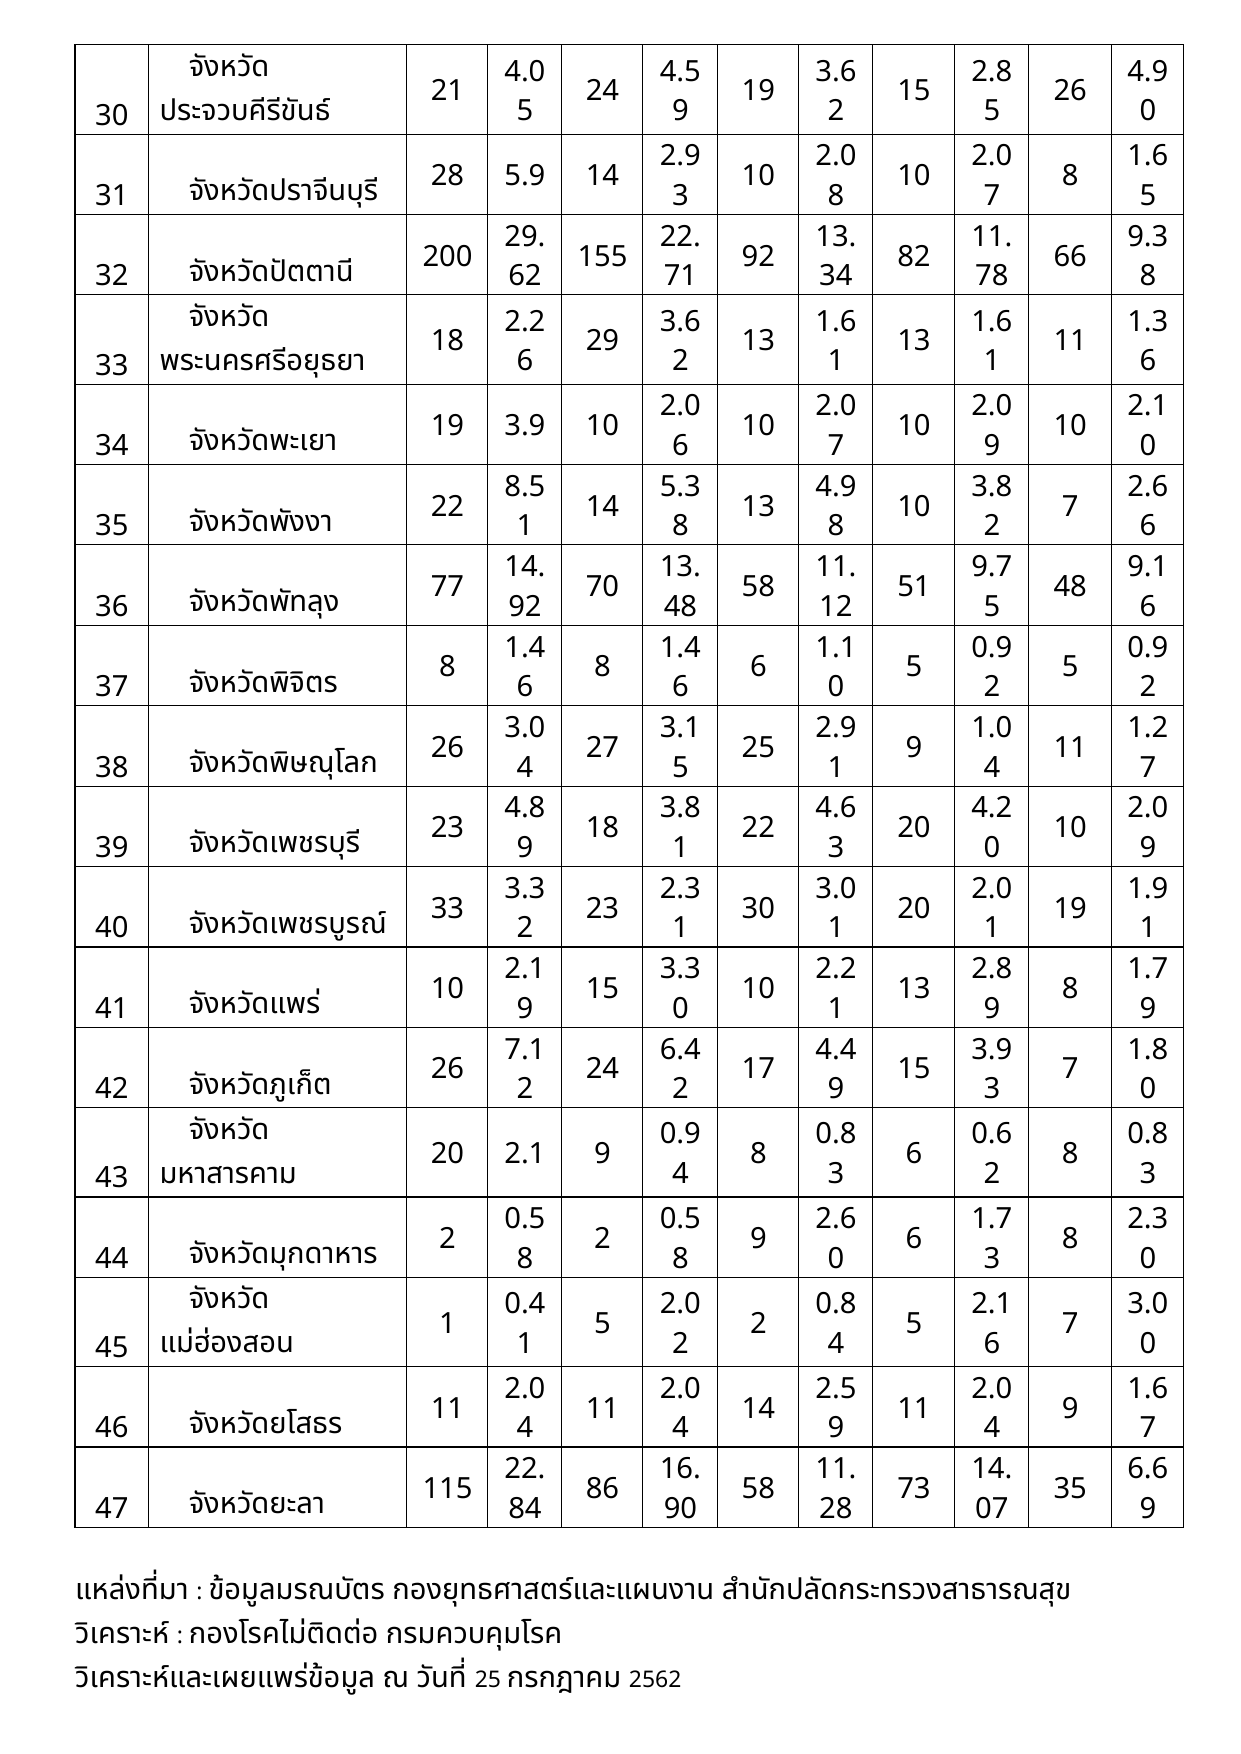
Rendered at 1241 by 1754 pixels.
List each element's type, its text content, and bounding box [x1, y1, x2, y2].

table_cell 14.07 [955, 1448, 1028, 1527]
table_cell 33 [76, 295, 148, 383]
table_cell 11 [1029, 706, 1111, 786]
table_cell 2.09 [1112, 787, 1183, 866]
table_cell 10 [718, 385, 798, 464]
table_cell 13 [718, 465, 798, 544]
table_cell 19 [407, 385, 487, 464]
table_cell 51 [873, 545, 954, 625]
table_cell 14 [562, 465, 642, 544]
table_cell 5 [1029, 626, 1111, 705]
table_cell 9 [1029, 1367, 1111, 1446]
table_cell 15 [873, 45, 954, 133]
table_cell 4.59 [643, 45, 717, 133]
table_cell 1.46 [488, 626, 561, 705]
table_cell 2.85 [955, 45, 1028, 133]
table_cell 23 [562, 867, 642, 946]
table_cell 18 [562, 787, 642, 866]
table_cell 11.12 [799, 545, 872, 625]
table_cell 10 [873, 465, 954, 544]
table_cell 2.07 [955, 135, 1028, 214]
table_cell 10 [718, 948, 798, 1027]
table_cell 1.27 [1112, 706, 1183, 786]
table_cell 18 [407, 295, 487, 383]
table_cell 3.30 [643, 948, 717, 1027]
table_cell 1.91 [1112, 867, 1183, 946]
table_cell 70 [562, 545, 642, 625]
table_cell 1.46 [643, 626, 717, 705]
table_cell 14 [718, 1367, 798, 1446]
table_cell 73 [873, 1448, 954, 1527]
table_cell 2.66 [1112, 465, 1183, 544]
table_cell 22 [407, 465, 487, 544]
table_cell 1 [407, 1278, 487, 1366]
table_cell 6 [873, 1198, 954, 1277]
table_cell จังหวัดแม่ฮ่องสอน [149, 1278, 406, 1366]
table_cell 35 [76, 465, 148, 544]
table_cell จังหวัดเพชรบูรณ์ [149, 867, 406, 946]
table_cell 1.61 [799, 295, 872, 383]
table_cell 5 [873, 626, 954, 705]
table_cell 11 [873, 1367, 954, 1446]
table_cell จังหวัดแพร่ [149, 948, 406, 1027]
table_cell 66 [1029, 215, 1111, 294]
table_cell 31 [76, 135, 148, 214]
table_cell 41 [76, 948, 148, 1027]
table_cell 8 [1029, 1108, 1111, 1196]
table_cell 4.20 [955, 787, 1028, 866]
table_cell 2.19 [488, 948, 561, 1027]
table_cell 1.65 [1112, 135, 1183, 214]
table_cell จังหวัดประจวบคีรีขันธ์ [149, 45, 406, 133]
table_cell 0.92 [1112, 626, 1183, 705]
table_cell จังหวัดมหาสารคาม [149, 1108, 406, 1196]
table_cell จังหวัดพังงา [149, 465, 406, 544]
table_cell 19 [1029, 867, 1111, 946]
table_cell 4.63 [799, 787, 872, 866]
table_cell 4.49 [799, 1028, 872, 1107]
table_cell 92 [718, 215, 798, 294]
table_cell จังหวัดภูเก็ต [149, 1028, 406, 1107]
table_cell 8 [718, 1108, 798, 1196]
table_cell 115 [407, 1448, 487, 1527]
table_cell 8 [1029, 1198, 1111, 1277]
table_cell 3.62 [799, 45, 872, 133]
table_cell 2.30 [1112, 1198, 1183, 1277]
table_cell 0.94 [643, 1108, 717, 1196]
table_cell 4.05 [488, 45, 561, 133]
table_cell 3.00 [1112, 1278, 1183, 1366]
table_cell 16.90 [643, 1448, 717, 1527]
table_cell 13 [873, 948, 954, 1027]
table_cell 20 [407, 1108, 487, 1196]
table_cell 3.9 [488, 385, 561, 464]
table_cell 11 [562, 1367, 642, 1446]
table_cell 6.69 [1112, 1448, 1183, 1527]
table_cell จังหวัดมุกดาหาร [149, 1198, 406, 1277]
table_cell จังหวัดพะเยา [149, 385, 406, 464]
table_cell 28 [407, 135, 487, 214]
table_cell 8.51 [488, 465, 561, 544]
table_cell 24 [562, 1028, 642, 1107]
table_cell 7 [1029, 1028, 1111, 1107]
table_cell 13 [718, 295, 798, 383]
table_cell 2.1 [488, 1108, 561, 1196]
table_cell 40 [76, 867, 148, 946]
table_cell 32 [76, 215, 148, 294]
table_cell 13.34 [799, 215, 872, 294]
table_cell 3.01 [799, 867, 872, 946]
table_cell 25 [718, 706, 798, 786]
table_cell 10 [873, 385, 954, 464]
table_cell 2.04 [955, 1367, 1028, 1446]
table_cell 10 [1029, 385, 1111, 464]
table_cell 3.62 [643, 295, 717, 383]
table_cell 3.15 [643, 706, 717, 786]
table_cell 2.01 [955, 867, 1028, 946]
table_cell 155 [562, 215, 642, 294]
table_cell จังหวัดเพชรบุรี [149, 787, 406, 866]
table_cell 2.93 [643, 135, 717, 214]
table_cell 0.92 [955, 626, 1028, 705]
table_cell 86 [562, 1448, 642, 1527]
table_cell 9.75 [955, 545, 1028, 625]
table_cell 13 [873, 295, 954, 383]
table_cell 8 [1029, 135, 1111, 214]
table_cell 9.38 [1112, 215, 1183, 294]
table_cell 1.04 [955, 706, 1028, 786]
table_cell 3.82 [955, 465, 1028, 544]
table_cell 5.38 [643, 465, 717, 544]
table_cell จังหวัดพิษณุโลก [149, 706, 406, 786]
table_cell 14.92 [488, 545, 561, 625]
table_cell 2.26 [488, 295, 561, 383]
table_cell 42 [76, 1028, 148, 1107]
table_cell 27 [562, 706, 642, 786]
table_cell 2.06 [643, 385, 717, 464]
table_cell 9 [562, 1108, 642, 1196]
table_cell 11.28 [799, 1448, 872, 1527]
table_cell 20 [873, 867, 954, 946]
table_cell 0.62 [955, 1108, 1028, 1196]
table_cell 4.90 [1112, 45, 1183, 133]
table_cell 0.58 [488, 1198, 561, 1277]
table_cell 0.41 [488, 1278, 561, 1366]
table_cell 30 [76, 45, 148, 133]
table_cell 6.42 [643, 1028, 717, 1107]
table_cell 2.91 [799, 706, 872, 786]
table_cell 2.60 [799, 1198, 872, 1277]
table_cell 3.32 [488, 867, 561, 946]
table_cell 8 [562, 626, 642, 705]
table_cell 10 [873, 135, 954, 214]
table_cell 2 [718, 1278, 798, 1366]
table_cell 8 [407, 626, 487, 705]
table_cell 5 [873, 1278, 954, 1366]
table_cell 6 [873, 1108, 954, 1196]
table_cell 10 [562, 385, 642, 464]
table_cell 3.04 [488, 706, 561, 786]
table_cell 47 [76, 1448, 148, 1527]
table_cell 13.48 [643, 545, 717, 625]
table_cell 10 [718, 135, 798, 214]
table_cell 15 [562, 948, 642, 1027]
table_cell จังหวัดปราจีนบุรี [149, 135, 406, 214]
table_cell 26 [407, 706, 487, 786]
table_cell 33 [407, 867, 487, 946]
table_cell 29 [562, 295, 642, 383]
table_cell 58 [718, 545, 798, 625]
table_cell 2.10 [1112, 385, 1183, 464]
table_cell 1.80 [1112, 1028, 1183, 1107]
table_cell 34 [76, 385, 148, 464]
table_cell 7 [1029, 1278, 1111, 1366]
table_cell 200 [407, 215, 487, 294]
table_cell 26 [407, 1028, 487, 1107]
table_cell 15 [873, 1028, 954, 1107]
table_cell 20 [873, 787, 954, 866]
table_cell จังหวัดพัทลุง [149, 545, 406, 625]
table_cell 2 [562, 1198, 642, 1277]
table_cell 10 [1029, 787, 1111, 866]
table_cell 5 [562, 1278, 642, 1366]
table_cell 1.73 [955, 1198, 1028, 1277]
table_cell 2.04 [643, 1367, 717, 1446]
table_cell 24 [562, 45, 642, 133]
table_cell 30 [718, 867, 798, 946]
table_cell 2.89 [955, 948, 1028, 1027]
table_cell 9.16 [1112, 545, 1183, 625]
table_cell 26 [1029, 45, 1111, 133]
table_cell 35 [1029, 1448, 1111, 1527]
table_cell จังหวัดปัตตานี [149, 215, 406, 294]
table_cell 19 [718, 45, 798, 133]
table_cell 2.07 [799, 385, 872, 464]
table_cell 7.12 [488, 1028, 561, 1107]
table_cell 3.81 [643, 787, 717, 866]
table_cell 3.93 [955, 1028, 1028, 1107]
table_cell 48 [1029, 545, 1111, 625]
table_cell จังหวัดยโสธร [149, 1367, 406, 1446]
table_cell 11 [407, 1367, 487, 1446]
table_cell 1.79 [1112, 948, 1183, 1027]
table_cell 2.21 [799, 948, 872, 1027]
table_cell 2.31 [643, 867, 717, 946]
table_cell 4.89 [488, 787, 561, 866]
table_cell 9 [873, 706, 954, 786]
table_cell 39 [76, 787, 148, 866]
table_cell 1.61 [955, 295, 1028, 383]
table_cell 1.67 [1112, 1367, 1183, 1446]
table_cell 21 [407, 45, 487, 133]
table_cell 44 [76, 1198, 148, 1277]
table_cell 4.98 [799, 465, 872, 544]
table_cell 43 [76, 1108, 148, 1196]
table_cell 11 [1029, 295, 1111, 383]
table_cell 1.36 [1112, 295, 1183, 383]
table_cell 38 [76, 706, 148, 786]
table_cell 2.02 [643, 1278, 717, 1366]
table_cell จังหวัดพิจิตร [149, 626, 406, 705]
table_cell 1.10 [799, 626, 872, 705]
table_cell 82 [873, 215, 954, 294]
table_cell จังหวัดยะลา [149, 1448, 406, 1527]
table_cell 23 [407, 787, 487, 866]
table_cell 45 [76, 1278, 148, 1366]
table_cell 17 [718, 1028, 798, 1107]
table_cell 77 [407, 545, 487, 625]
table_cell 6 [718, 626, 798, 705]
table_cell 8 [1029, 948, 1111, 1027]
table_cell 0.58 [643, 1198, 717, 1277]
table_cell 2.16 [955, 1278, 1028, 1366]
table_cell 2.09 [955, 385, 1028, 464]
table_cell 46 [76, 1367, 148, 1446]
table_cell 36 [76, 545, 148, 625]
table_cell 22.71 [643, 215, 717, 294]
table_cell 11.78 [955, 215, 1028, 294]
table_cell 2.04 [488, 1367, 561, 1446]
table_cell 0.84 [799, 1278, 872, 1366]
table_cell 10 [407, 948, 487, 1027]
table_cell 2 [407, 1198, 487, 1277]
table_cell 2.08 [799, 135, 872, 214]
table_cell 14 [562, 135, 642, 214]
table_cell 2.59 [799, 1367, 872, 1446]
table_cell 0.83 [799, 1108, 872, 1196]
table_cell 5.9 [488, 135, 561, 214]
table_cell 58 [718, 1448, 798, 1527]
table_cell 29.62 [488, 215, 561, 294]
table_cell 7 [1029, 465, 1111, 544]
table_cell 37 [76, 626, 148, 705]
table_cell 9 [718, 1198, 798, 1277]
table_cell 0.83 [1112, 1108, 1183, 1196]
table_cell 22 [718, 787, 798, 866]
table_cell 22.84 [488, 1448, 561, 1527]
table_cell จังหวัดพระนครศรีอยุธยา [149, 295, 406, 383]
